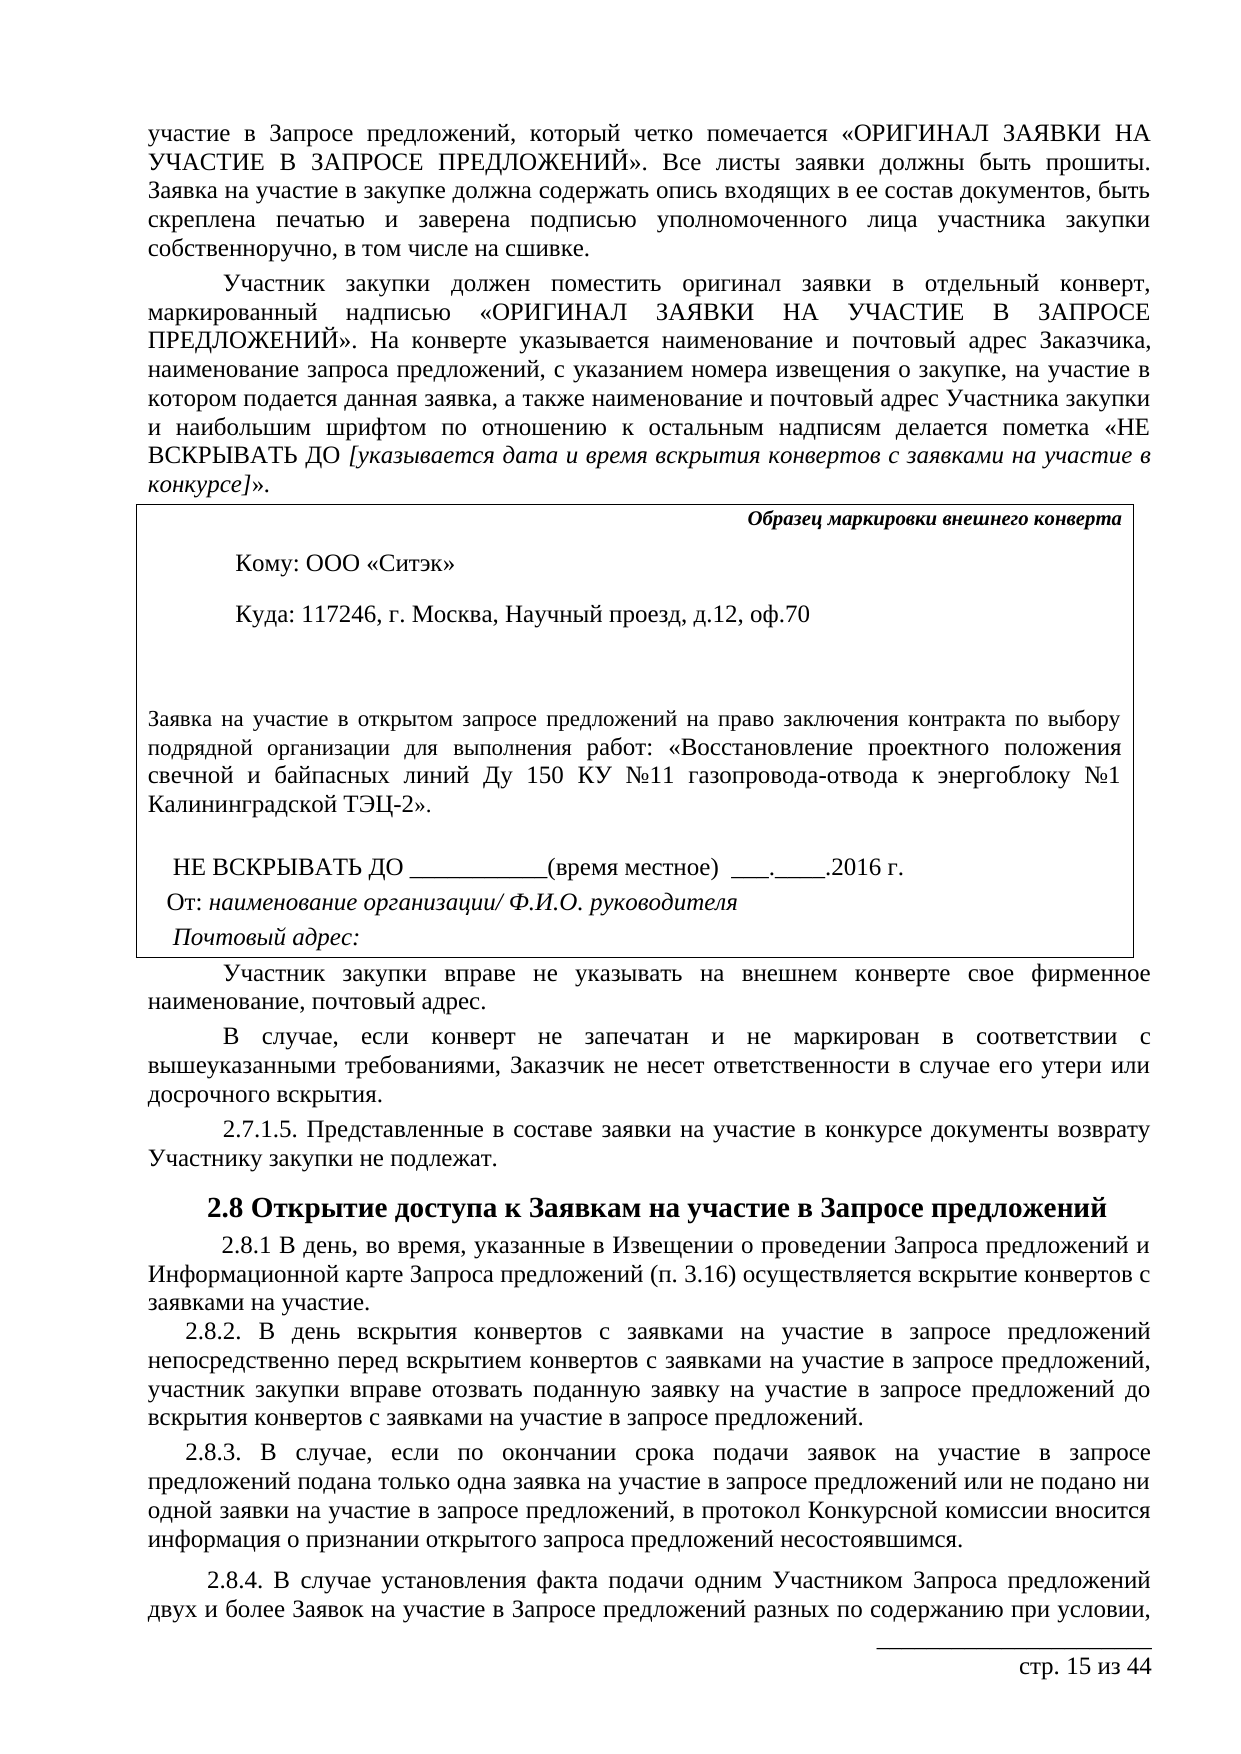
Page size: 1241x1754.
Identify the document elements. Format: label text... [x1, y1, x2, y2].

text 2.8.3. В случае, если по окончании срока подачи заявок на участие в запросе предложений подана только одна заявка на участие в запросе предложений или не подано ни одной заявки на участие в запросе предложений, в протокол Конкурсной комиссии вносится информация о признании открытого запроса предложений несостоявшимся. [148, 1437, 1152, 1552]
subtitle 2.8 Открытие доступа к Заявкам на участие в Запросе предложений [207, 1190, 1152, 1224]
text Участник закупки вправе не указывать на внешнем конверте свое фирменное наименование, почтовый адрес. [148, 958, 1152, 1015]
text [148, 118, 1152, 262]
text Участник закупки должен поместить оригинал заявки в отдельный конверт, маркированный надписью «ОРИГИНАЛ ЗАЯВКИ НА УЧАСТИЕ В ЗАПРОСЕ ПРЕДЛОЖЕНИЙ». На конверте указывается наименование и почтовый адрес Заказчика, наименование запроса предложений, с указанием номера извещения о закупке, на участие в котором подается данная заявка, а также наименование и почтовый адрес Участника закупки и наибольшим шрифтом по отношению к остальным надписям делается пометка «НЕ ВСКРЫВАТЬ ДО [указывается дата и время вскрытия конвертов с заявками на участие в конкурсе]». [148, 268, 1152, 498]
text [148, 1565, 1152, 1622]
text В случае, если конверт не запечатан и не маркирован в соответствии с вышеуказанными требованиями, Заказчик не несет ответственности в случае его утери или досрочного вскрытия. [148, 1021, 1152, 1108]
table_header Образец маркировки внешнего конверта Кому: ООО «Ситэк» Куда: 117246, г. Москва, Научный проезд, д.12, оф.70 Заявка на участие в открытом запросе предложений на право заключения контракта по выбору подрядной организации для выполнения работ: «Восстановление проектного положения свечной и байпасных линий Ду 150 КУ №11 газопровода-отвода к энергоблоку №1 Калининградской ТЭЦ-2». НЕ ВСКРЫВАТЬ ДО ___________(время местное) ___.____.2016 г. От: наименование организации/ Ф.И.О. руководителя Почтовый адрес: [137, 505, 1133, 957]
text 2.8.1 В день, во время, указанные в Извещении о проведении Запроса предложений и Информационной карте Запроса предложений (п. 3.16) осуществляется вскрытие конвертов с заявками на участие. [148, 1230, 1152, 1316]
text 2.8.2. В день вскрытия конвертов с заявками на участие в запросе предложений непосредственно перед вскрытием конвертов с заявками на участие в запросе предложений, участник закупки вправе отозвать поданную заявку на участие в запросе предложений до вскрытия конвертов с заявками на участие в запросе предложений. [148, 1316, 1152, 1431]
text 2.7.1.5. Представленные в составе заявки на участие в конкурсе документы возврату Участнику закупки не подлежат. [148, 1114, 1152, 1171]
